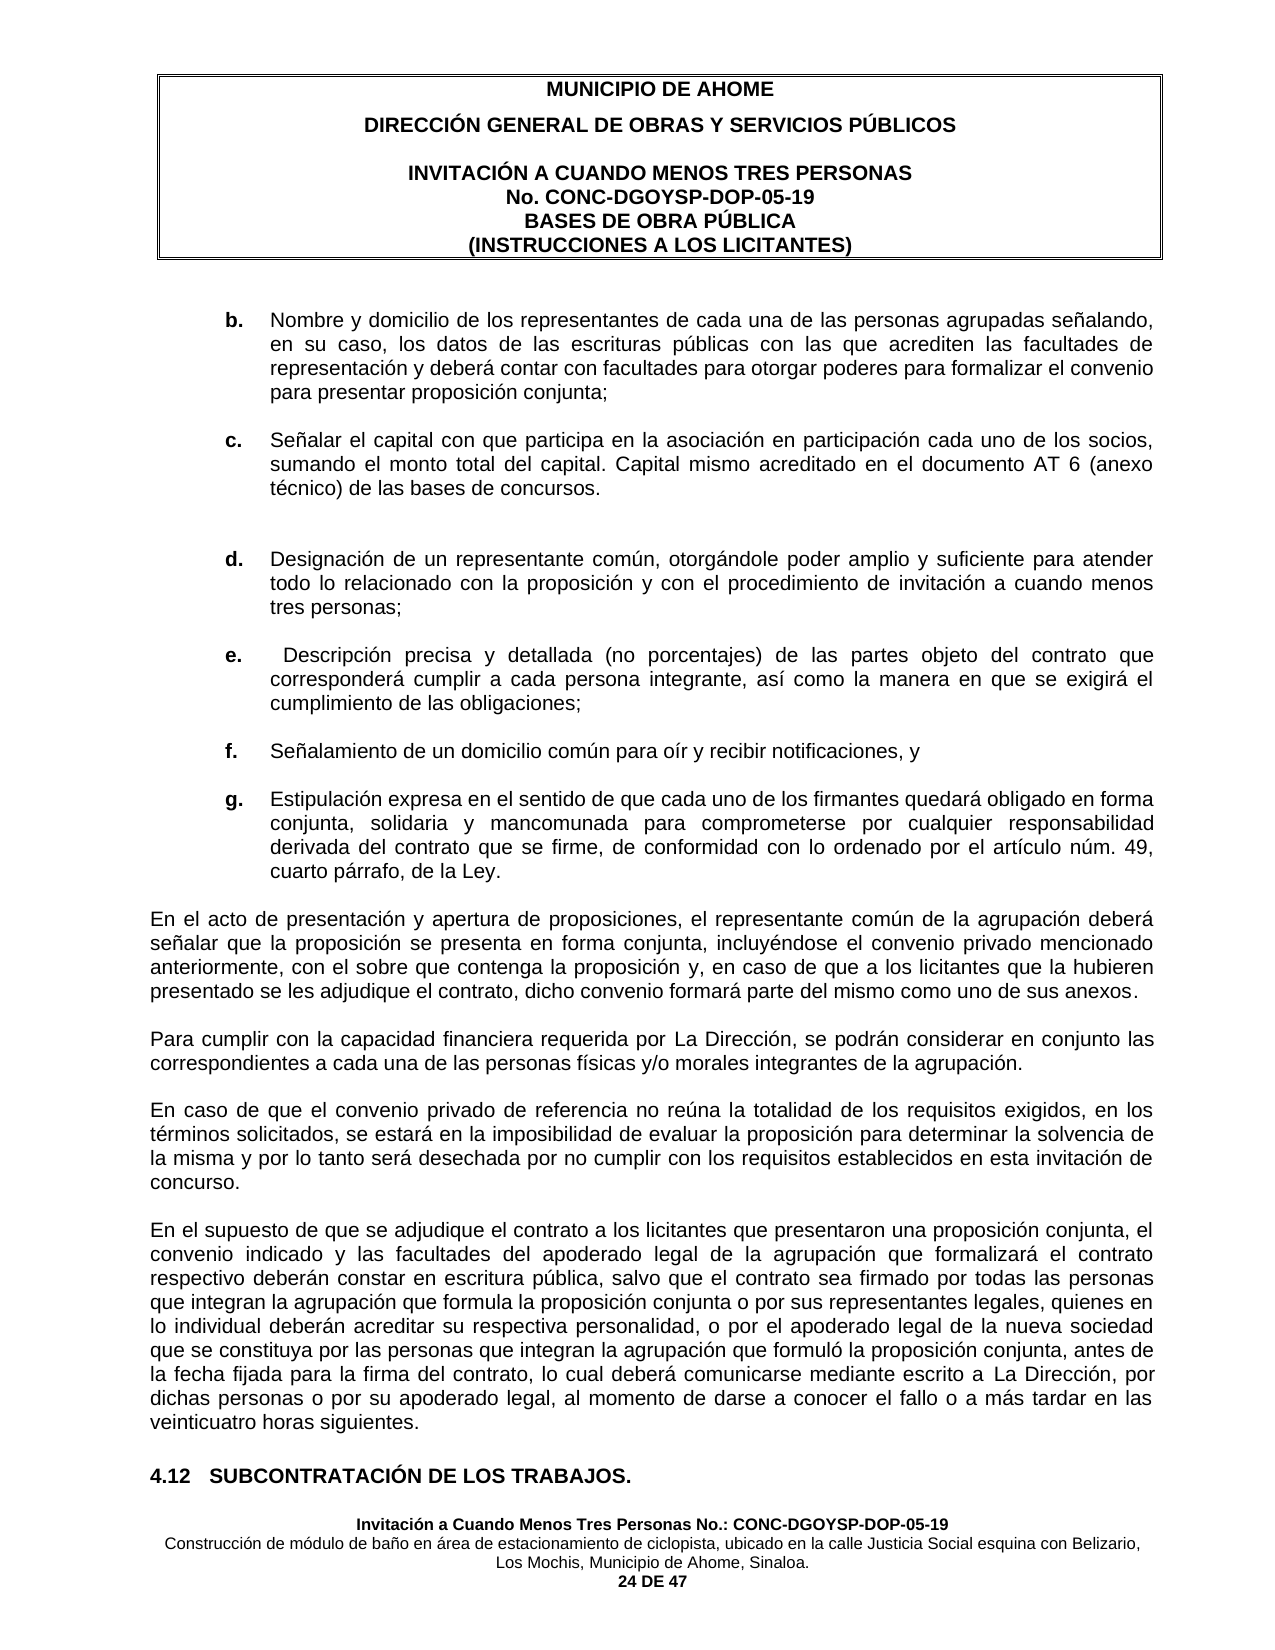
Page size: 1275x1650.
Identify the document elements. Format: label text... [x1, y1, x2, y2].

list Estipulación expresa en el sentido de que cada uno de los firmantes quedará obligado en forma conjunta, solidaria y mancomunada para comprometerse por cualquier responsabilidad derivada del contrato que se firme, de conformidad con lo ordenado por el artículo núm. 49, cuarto párrafo, de la Ley. [225, 787, 1155, 883]
list Designación de un representante común, otorgándole poder amplio y suficiente para atender todo lo relacionado con la proposición y con el procedimiento de invitación a cuando menos tres personas; [225, 547, 1155, 619]
list Nombre y domicilio de los representantes de cada una de las personas agrupadas señalando, en su caso, los datos de las escrituras públicas con las que acrediten las facultades de representación y deberá contar con facultades para otorgar poderes para formalizar el convenio para presentar proposición conjunta; [225, 308, 1155, 403]
text En el acto de presentación y apertura de proposiciones, el representante común de la agrupación deberá señalar que la proposición se presenta en forma conjunta, incluyéndose el convenio privado mencionado anteriormente, con el sobre que contenga la proposición y, en caso de que a los licitantes que la hubieren presentado se les adjudique el contrato, dicho convenio formará parte del mismo como uno de sus anexos. [150, 907, 1155, 1002]
text En el supuesto de que se adjudique el contrato a los licitantes que presentaron una proposición conjunta, el convenio indicado y las facultades del apoderado legal de la agrupación que formalizará el contrato respectivo deberán constar en escritura pública, salvo que el contrato sea firmado por todas las personas que integran la agrupación que formula la proposición conjunta o por sus representantes legales, quienes en lo individual deberán acreditar su respectiva personalidad, o por el apoderado legal de la nueva sociedad que se constituya por las personas que integran la agrupación que formuló la proposición conjunta, antes de la fecha fijada para la firma del contrato, lo cual deberá comunicarse mediante escrito a La Dirección, por dichas personas o por su apoderado legal, al momento de darse a conocer el fallo o a más tardar en las veinticuatro horas siguientes. [150, 1218, 1155, 1434]
text Para cumplir con la capacidad financiera requerida por La Dirección, se podrán considerar en conjunto las correspondientes a cada una de las personas físicas y/o morales integrantes de la agrupación. [150, 1026, 1155, 1074]
list Descripción precisa y detallada (no porcentajes) de las partes objeto del contrato que corresponderá cumplir a cada persona integrante, así como la manera en que se exigirá el cumplimiento de las obligaciones; [225, 643, 1155, 715]
list Señalar el capital con que participa en la asociación en participación cada uno de los socios, sumando el monto total del capital. Capital mismo acreditado en el documento AT 6 (anexo técnico) de las bases de concursos. [225, 427, 1155, 499]
text En caso de que el convenio privado de referencia no reúna la totalidad de los requisitos exigidos, en los términos solicitados, se estará en la imposibilidad de evaluar la proposición para determinar la solvencia de la misma y por lo tanto será desechada por no cumplir con los requisitos establecidos en esta invitación de concurso. [150, 1098, 1155, 1194]
list Señalamiento de un domicilio común para oír y recibir notificaciones, y [225, 739, 1155, 763]
text 4.12 SUBCONTRATACIÓN DE LOS TRABAJOS. [150, 1464, 1155, 1488]
